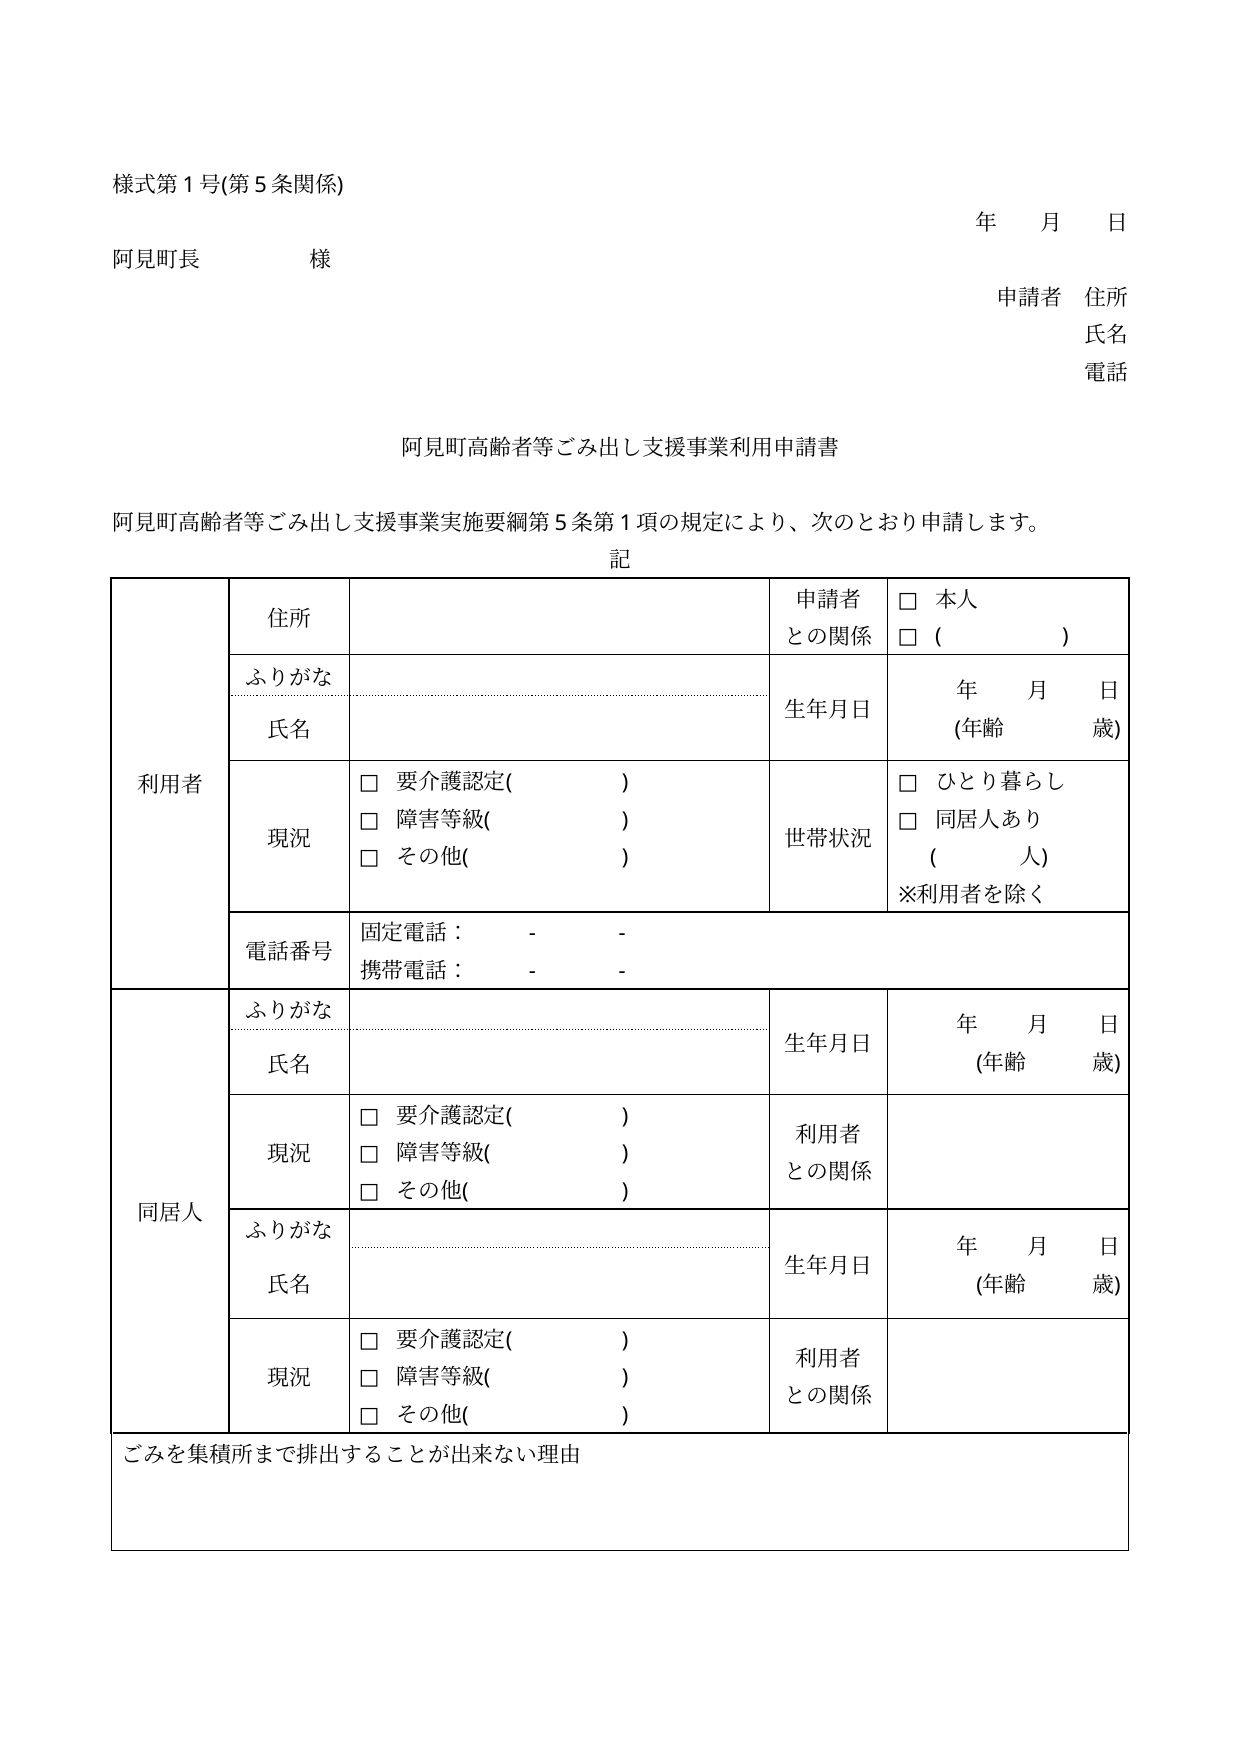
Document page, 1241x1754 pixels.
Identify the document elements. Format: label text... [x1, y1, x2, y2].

table_cell 固定電話：090 - -56 携帯電話：090 - -5678 [350, 913, 1128, 988]
table_cell 生年月日 [770, 990, 887, 1094]
table_header 住所 [230, 579, 349, 654]
table_cell 生年月日 [770, 1210, 887, 1318]
table_cell ふりがな [230, 990, 349, 1029]
table_cell 年 月 日 (年齢 歳) [888, 655, 1128, 760]
table_cell 年 月 日 (年齢 歳) [888, 1210, 1128, 1318]
table_cell 利用者 との関係 [770, 1319, 887, 1432]
table_cell 同居人 [112, 990, 228, 1432]
table_cell 氏名 [230, 695, 349, 760]
subtitle 阿見町高齢者等ごみ出し支援事業実施要綱第5条第1項の規定により、次のとおり申請します。 [112, 502, 1128, 539]
table_cell 世帯状況 [770, 761, 887, 911]
table_header 申請者 との関係 [770, 579, 887, 654]
table_cell 現況 [230, 1095, 349, 1208]
table_cell ふりがな [230, 1210, 349, 1247]
table_cell [350, 1029, 769, 1094]
table_cell [350, 1247, 769, 1318]
table_cell 年 月 日 (年齢 歳) [888, 990, 1128, 1094]
table_cell [350, 990, 769, 1029]
text 様式第1号(第5条関係) [112, 164, 1128, 202]
text 阿見町長 様 [112, 239, 1128, 277]
text 年 月 日 [112, 202, 1128, 239]
table_cell 電話番号 [230, 913, 349, 988]
table_cell 生年月日 [770, 655, 887, 760]
table_cell 氏名 [230, 1247, 349, 1318]
table_cell 要介護認定( ) 障害等級( ) その他( ) [350, 1319, 769, 1432]
text 電話 [112, 352, 1128, 389]
table_cell 現況 [230, 761, 349, 911]
table_cell [350, 1210, 769, 1247]
text 阿見町高齢者等ごみ出し支援事業利用申請書 [112, 427, 1128, 464]
subtitle 記 [112, 539, 1128, 577]
table_cell ごみを集積所まで排出することが出来ない理由 [112, 1432, 1128, 1550]
table_cell [888, 1319, 1128, 1432]
table_header 利用者 [112, 579, 228, 988]
table_cell 氏名 [230, 1029, 349, 1094]
table_cell 現況 [230, 1319, 349, 1432]
table_cell 利用者 との関係 [770, 1095, 887, 1208]
table_cell [888, 1095, 1128, 1208]
table_cell 要介護認定( ) 障害等級( ) その他( ) [350, 1095, 769, 1208]
table_cell 要介護認定( ) 障害等級( ) その他( ) [350, 761, 769, 911]
table_header 本人 ( ) [888, 579, 1128, 654]
table_header [350, 579, 769, 654]
table_cell ふりがな [230, 655, 349, 695]
text 申請者 住所 [112, 277, 1128, 314]
table_cell [350, 695, 769, 760]
table_cell [350, 655, 769, 695]
text 氏名 [112, 314, 1128, 352]
table_cell ひとり暮らし 同居人あり ( 人) ※利用者を除く [888, 761, 1128, 911]
